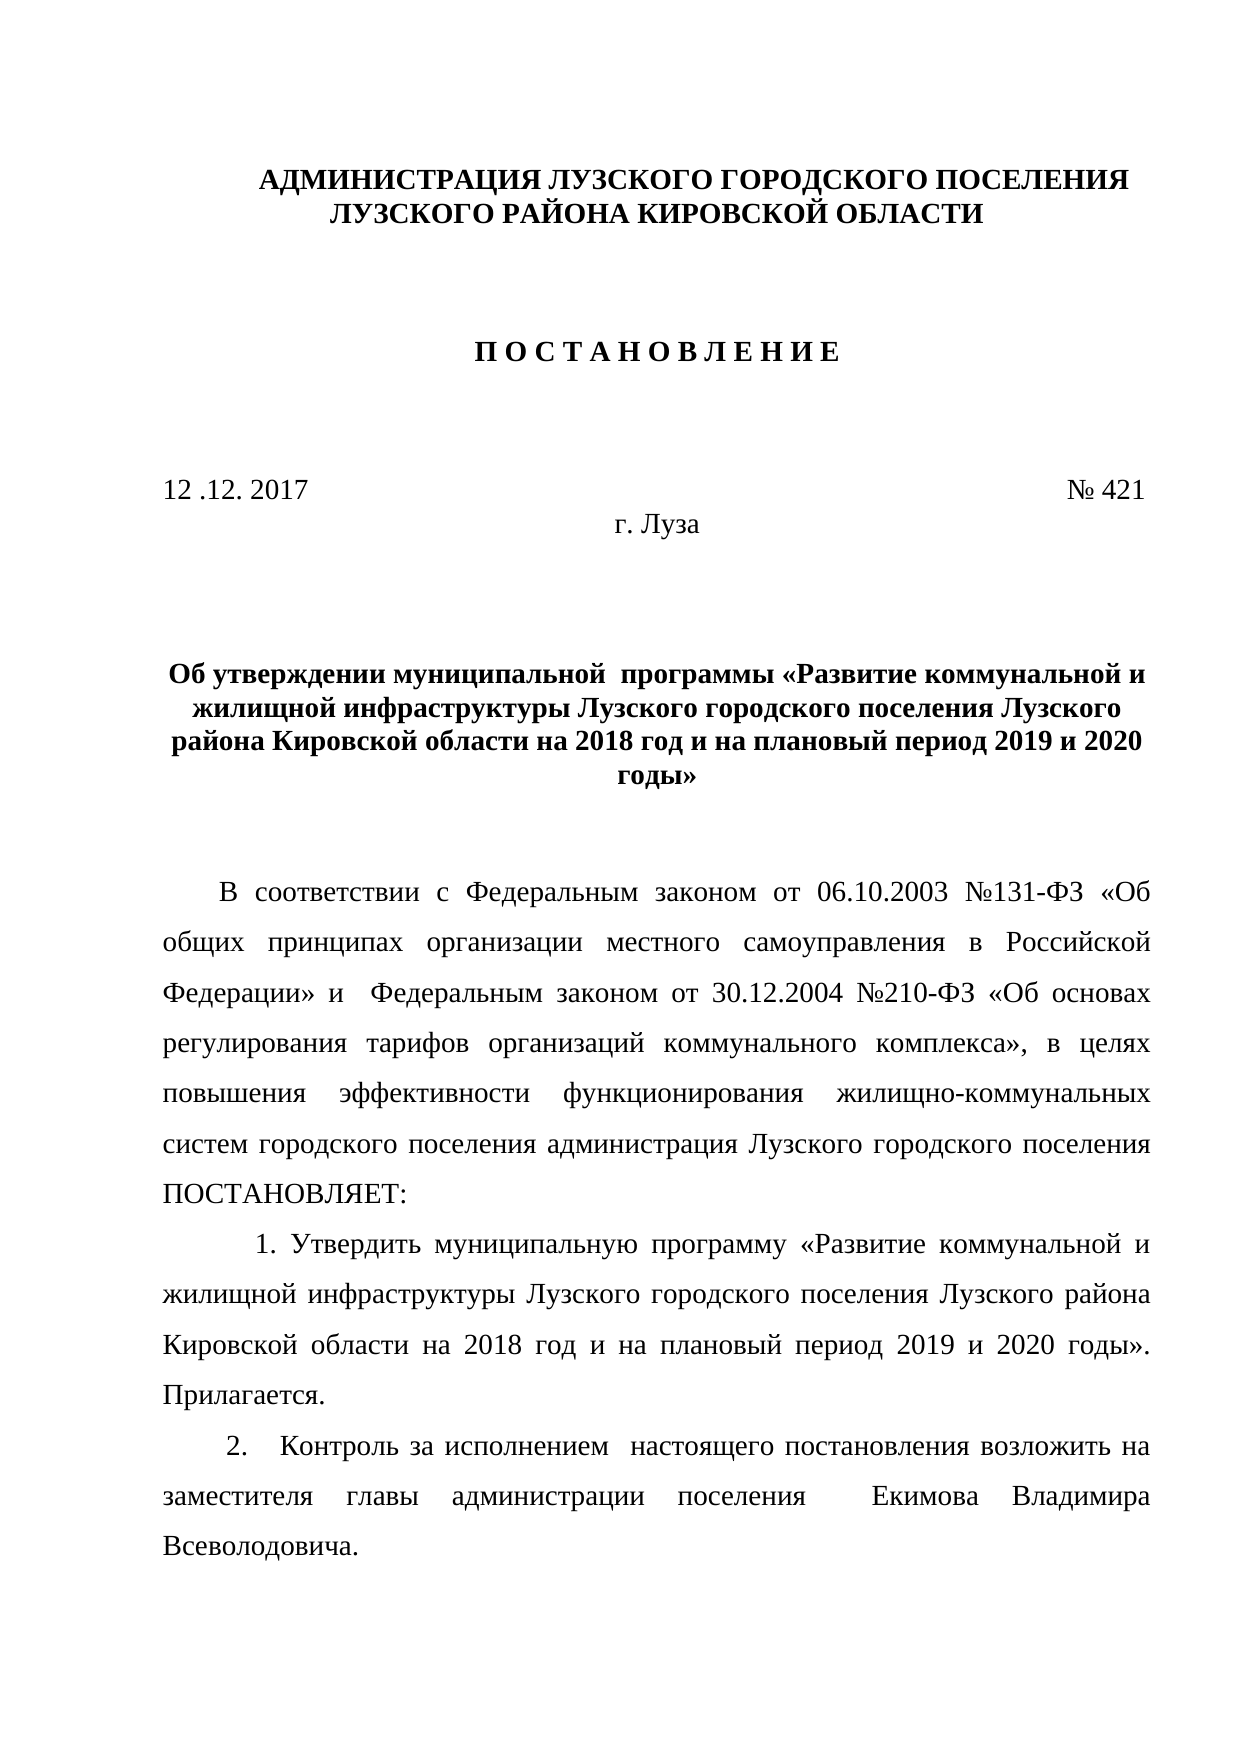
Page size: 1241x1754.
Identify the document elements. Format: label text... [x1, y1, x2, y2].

text 2. Контроль за исполнением настоящего постановления возложить на заместителя главы администрации поселения Екимова Владимира Всеволодовича. [162, 1428, 1152, 1562]
text ЛУЗСКОГО РАЙОНА КИРОВСКОЙ ОБЛАСТИ [162, 196, 1152, 229]
text г. Луза [162, 506, 1152, 539]
text В соответствии с Федеральным законом от 06.10.2003 №131-ФЗ «Об общих принципах организации местного самоуправления в Российской Федерации» и Федеральным законом от 30.12.2004 №210-ФЗ «Об основах регулирования тарифов организаций коммунального комплекса», в целях повышения эффективности функционирования жилищно-коммунальных систем городского поселения администрация Лузского городского поселения ПОСТАНОВЛЯЕТ: [162, 874, 1152, 1209]
text Об утверждении муниципальной программы «Развитие коммунальной и жилищной инфраструктуры Лузского городского поселения Лузского района Кировской области на 2018 год и на плановый период 2019 и 2020 годы» [162, 656, 1152, 791]
text 12 .12. 2017 № 421 [162, 472, 1152, 506]
text 1. Утвердить муниципальную программу «Развитие коммунальной и жилищной инфраструктуры Лузского городского поселения Лузского района Кировской области на 2018 год и на плановый период 2019 и 2020 годы». Прилагается. [162, 1226, 1152, 1411]
text АДМИНИСТРАЦИЯ ЛУЗСКОГО ГОРОДСКОГО ПОСЕЛЕНИЯ [162, 162, 1152, 196]
text П О С Т А Н О В Л Е Н И Е [162, 334, 1152, 368]
